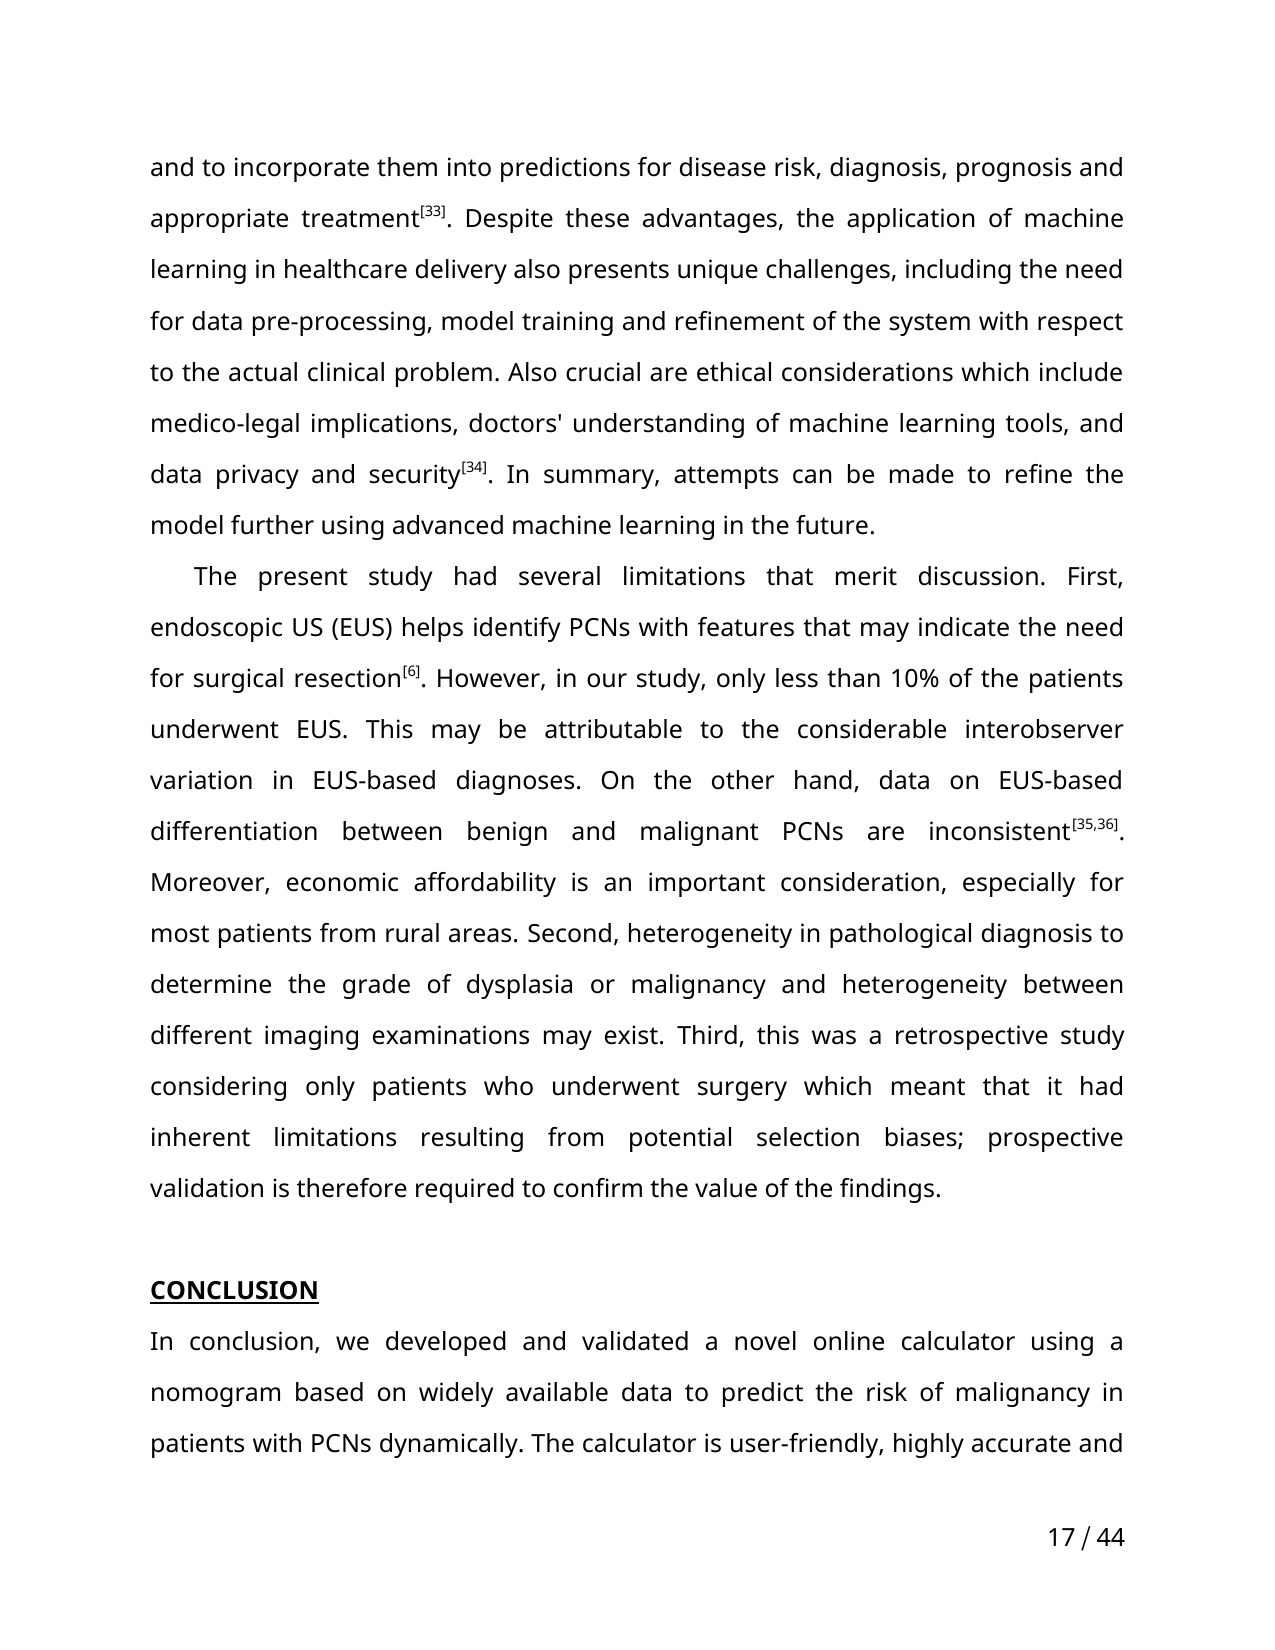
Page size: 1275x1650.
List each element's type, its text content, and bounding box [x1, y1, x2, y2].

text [150, 150, 1125, 541]
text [150, 1324, 1125, 1460]
text The present study had several limitations that merit discussion. First, endoscopic US (EUS) helps identify PCNs with features that may indicate the need for surgical resection[6]. However, in our study, only less than 10% of the patients underwent EUS. This may be attributable to the considerable interobserver variation in EUS-based diagnoses. On the other hand, data on EUS-based differentiation between benign and malignant PCNs are inconsistent[35,36]. Moreover, economic affordability is an important consideration, especially for most patients from rural areas. Second, heterogeneity in pathological diagnosis to determine the grade of dysplasia or malignancy and heterogeneity between different imaging examinations may exist. Third, this was a retrospective study considering only patients who underwent surgery which meant that it had inherent limitations resulting from potential selection biases; prospective validation is therefore required to confirm the value of the findings. [150, 558, 1125, 1205]
text CONCLUSION [150, 1273, 1125, 1307]
